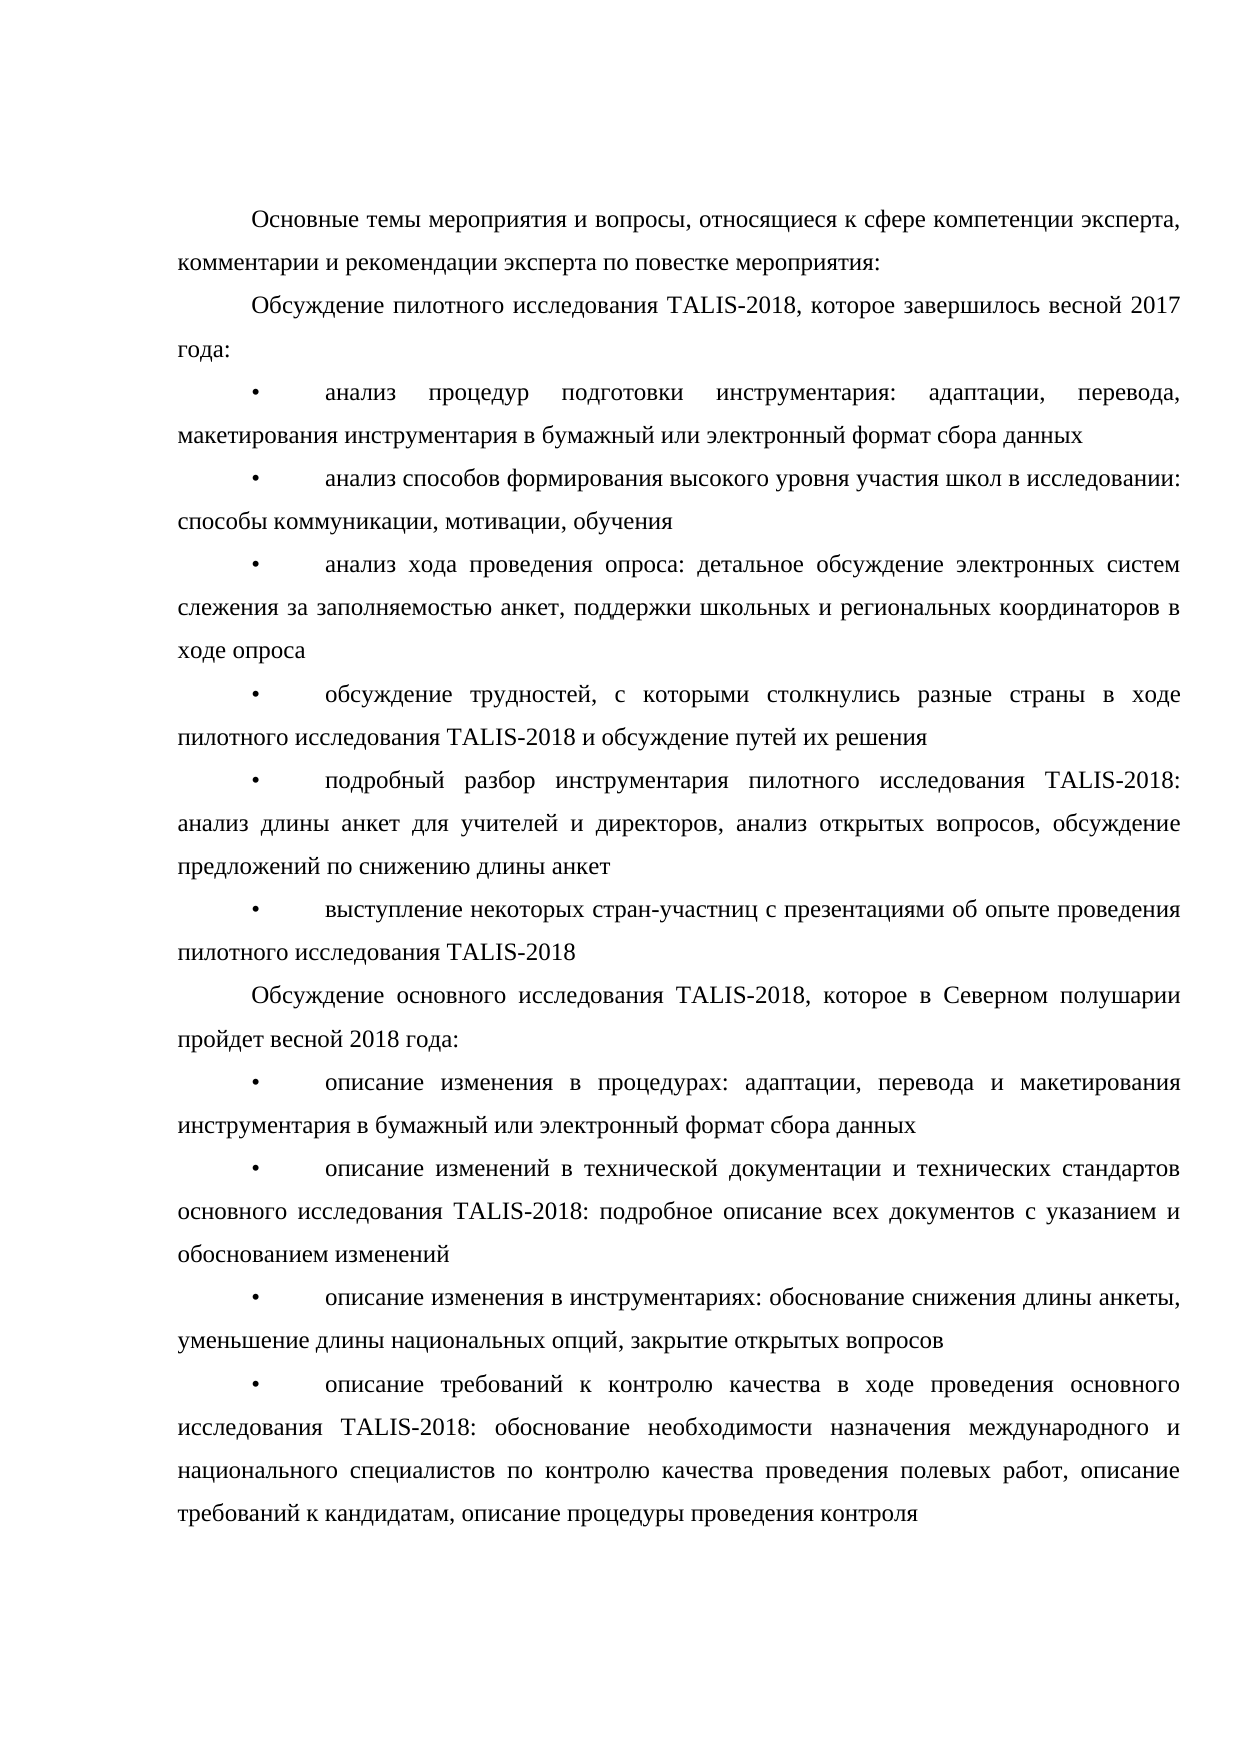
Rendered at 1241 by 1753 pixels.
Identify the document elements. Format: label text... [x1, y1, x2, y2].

text • выступление некоторых стран-участниц с презентациями об опыте проведения пилотного исследования TALIS-2018 [177, 894, 1181, 966]
text • анализ способов формирования высокого уровня участия школ в исследовании: способы коммуникации, мотивации, обучения [177, 463, 1181, 535]
text Обсуждение пилотного исследования TALIS-2018, которое завершилось весной 2017 года: [177, 291, 1181, 362]
text Основные темы мероприятия и вопросы, относящиеся к сфере компетенции эксперта, комментарии и рекомендации эксперта по повестке мероприятия: [177, 204, 1181, 276]
text • анализ хода проведения опроса: детальное обсуждение электронных систем слежения за заполняемостью анкет, поддержки школьных и региональных координаторов в ходе опроса [177, 549, 1181, 664]
text • анализ процедур подготовки инструментария: адаптации, перевода, макетирования инструментария в бумажный или электронный формат сбора данных [177, 377, 1181, 449]
text • подробный разбор инструментария пилотного исследования TALIS-2018: анализ длины анкет для учителей и директоров, анализ открытых вопросов, обсуждение предложений по снижению длины анкет [177, 765, 1181, 880]
text • обсуждение трудностей, с которыми столкнулись разные страны в ходе пилотного исследования TALIS-2018 и обсуждение путей их решения [177, 679, 1181, 751]
text Обсуждение основного исследования TALIS-2018, которое в Северном полушарии пройдет весной 2018 года: [177, 981, 1181, 1052]
text • описание изменений в технической документации и технических стандартов основного исследования TALIS-2018: подробное описание всех документов с указанием и обоснованием изменений [177, 1153, 1181, 1268]
text • описание изменения в процедурах: адаптации, перевода и макетирования инструментария в бумажный или электронный формат сбора данных [177, 1067, 1181, 1139]
text • описание требований к контролю качества в ходе проведения основного исследования TALIS-2018: обоснование необходимости назначения международного и национального специалистов по контролю качества проведения полевых работ, описание требований к кандидатам, описание процедуры проведения контроля [177, 1369, 1181, 1527]
text • описание изменения в инструментариях: обоснование снижения длины анкеты, уменьшение длины национальных опций, закрытие открытых вопросов [177, 1282, 1181, 1354]
